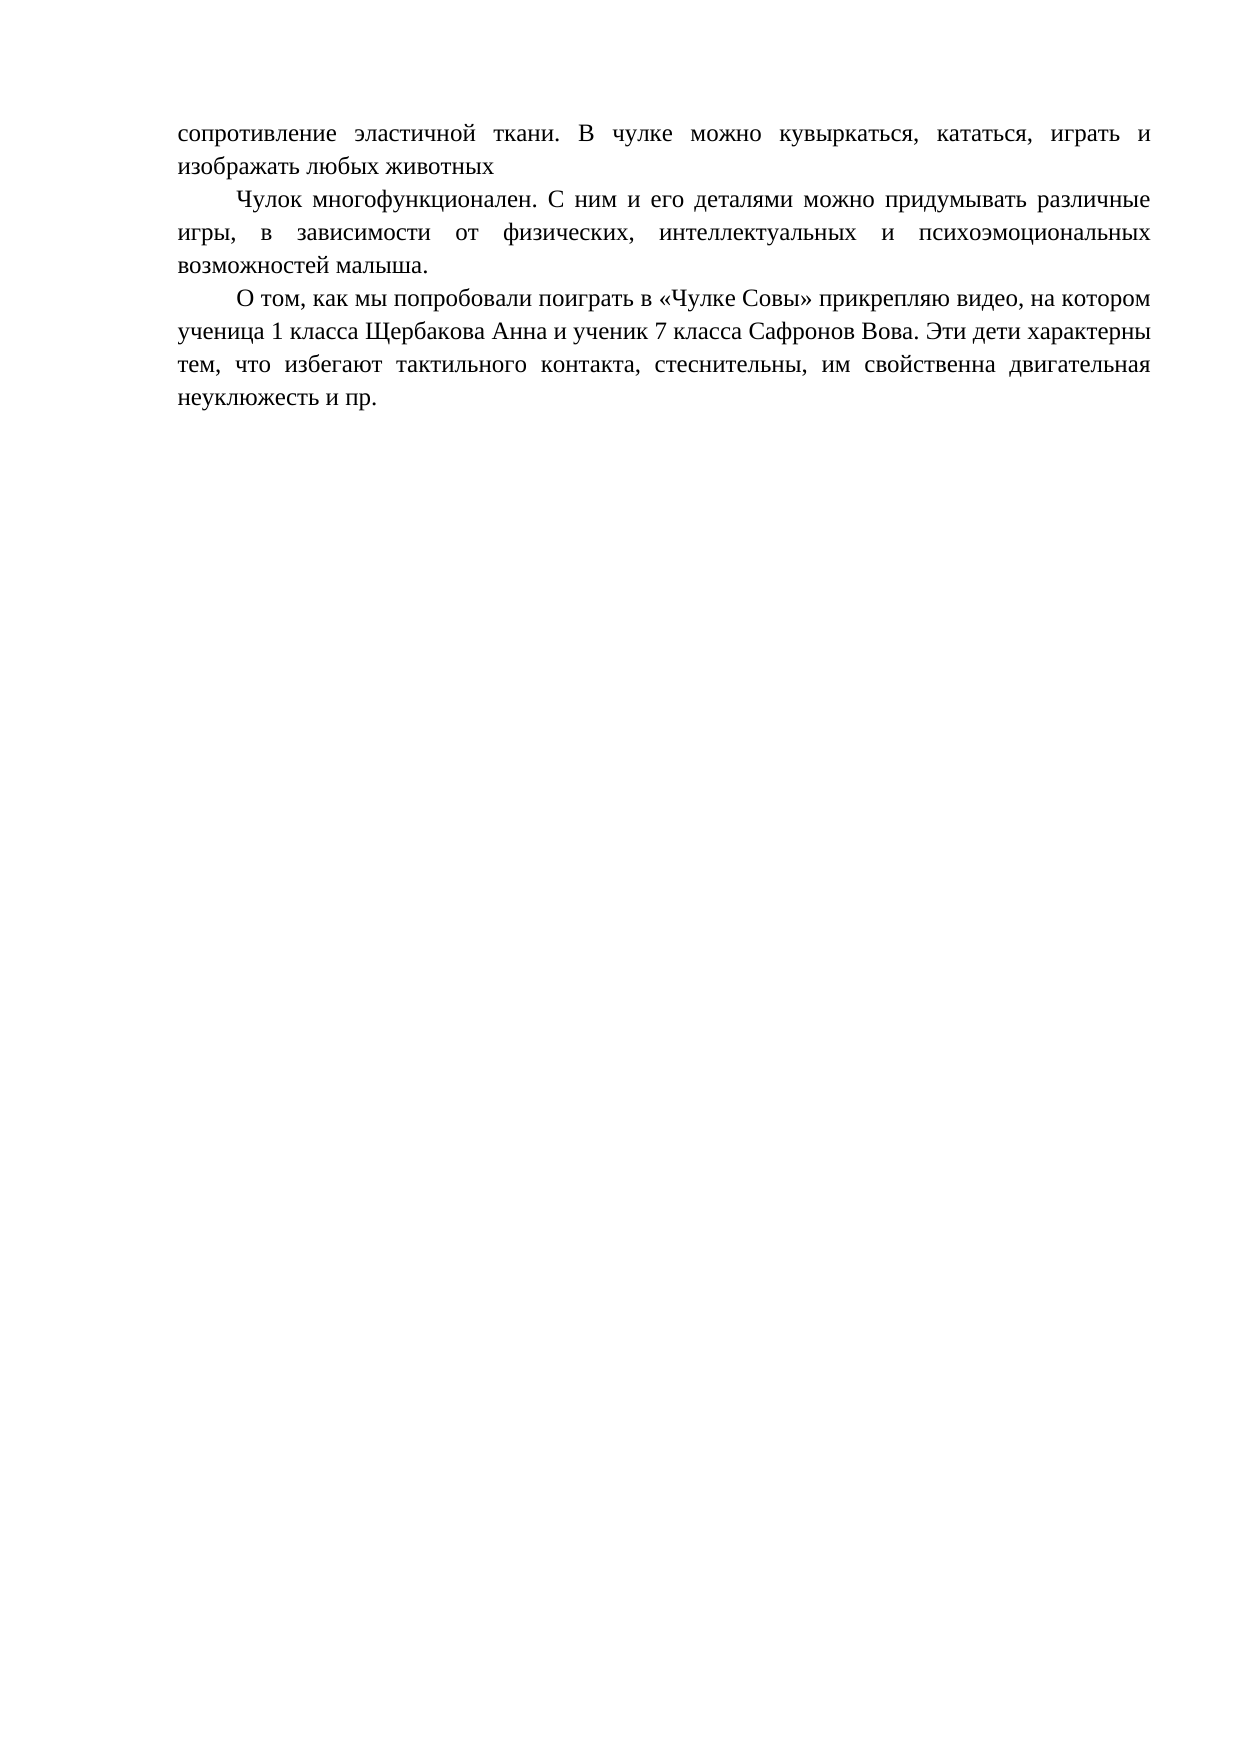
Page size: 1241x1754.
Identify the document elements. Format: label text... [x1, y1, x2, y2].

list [177, 118, 1152, 180]
text Чулок многофункционален. С ним и его деталями можно придумывать различные игры, в зависимости от физических, интеллектуальных и психоэмоциональных возможностей малыша. [177, 184, 1152, 279]
text О том, как мы попробовали поиграть в «Чулке Совы» прикрепляю видео, на котором ученица 1 класса Щербакова Анна и ученик 7 класса Сафронов Вова. Эти дети характерны тем, что избегают тактильного контакта, стеснительны, им свойственна двигательная неуклюжесть и пр. [177, 283, 1152, 411]
